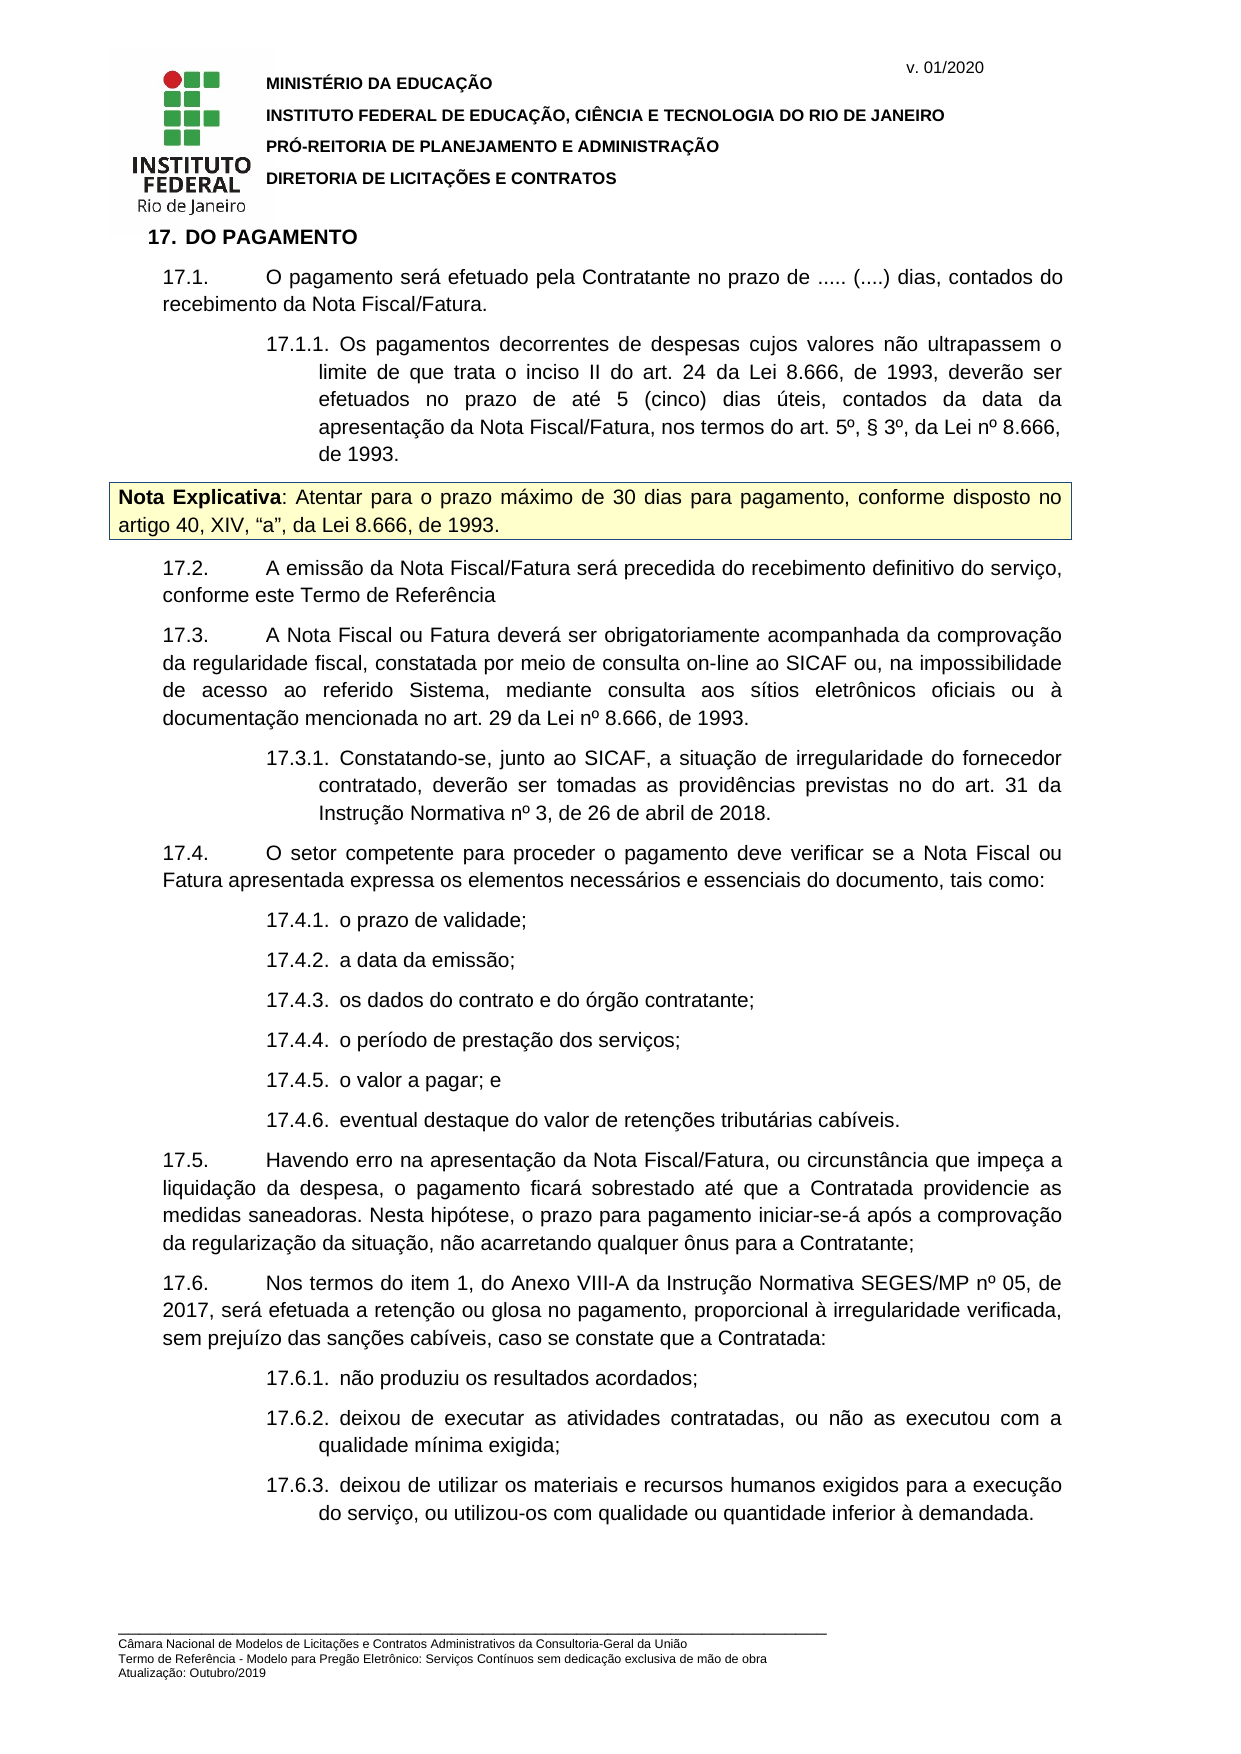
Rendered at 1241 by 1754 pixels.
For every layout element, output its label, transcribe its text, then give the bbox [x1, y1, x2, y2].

list A emissão da Nota Fiscal/Fatura será precedida do recebimento definitivo do serviço, conforme este Termo de Referência [162, 556, 1063, 607]
list O pagamento será efetuado pela Contratante no prazo de ..... (....) dias, contados do recebimento da Nota Fiscal/Fatura. [162, 264, 1063, 316]
list deixou de executar as atividades contratadas, ou não as executou com a qualidade mínima exigida; [266, 1406, 1063, 1457]
list Nos termos do item 1, do Anexo VIII-A da Instrução Normativa SEGES/MP nº 05, de 2017, será efetuada a retenção ou glosa no pagamento, proporcional à irregularidade verificada, sem prejuízo das sanções cabíveis, caso se constate que a Contratada: [162, 1271, 1063, 1350]
list eventual destaque do valor de retenções tributárias cabíveis. [266, 1108, 1063, 1132]
list Os pagamentos decorrentes de despesas cujos valores não ultrapassem o limite de que trata o inciso II do art. 24 da Lei 8.666, de 1993, deverão ser efetuados no prazo de até 5 (cinco) dias úteis, contados da data da apresentação da Nota Fiscal/Fatura, nos termos do art. 5º, § 3º, da Lei nº 8.666, de 1993. [266, 332, 1063, 466]
list não produziu os resultados acordados; [266, 1366, 1063, 1390]
picture [270, 174, 275, 182]
list a data da emissão; [266, 948, 1063, 972]
text Nota Explicativa: Atentar para o prazo máximo de 30 dias para pagamento, conforme disposto no artigo 40, XIV, “a”, da Lei 8.666, de 1993. [110, 483, 1071, 539]
list deixou de utilizar os materiais e recursos humanos exigidos para a execução do serviço, ou utilizou-os com qualidade ou quantidade inferior à demandada. [266, 1473, 1063, 1525]
list A Nota Fiscal ou Fatura deverá ser obrigatoriamente acompanhada da comprovação da regularidade fiscal, constatada por meio de consulta on-line ao SICAF ou, na impossibilidade de acesso ao referido Sistema, mediante consulta aos sítios eletrônicos oficiais ou à documentação mencionada no art. 29 da Lei nº 8.666, de 1993. [162, 623, 1063, 730]
list o prazo de validade; [266, 908, 1063, 932]
list Constatando-se, junto ao SICAF, a situação de irregularidade do fornecedor contratado, deverão ser tomadas as providências previstas no do art. 31 da Instrução Normativa nº 3, de 26 de abril de 2018. [266, 746, 1063, 825]
text DO PAGAMENTO [148, 224, 1063, 248]
list o valor a pagar; e [266, 1068, 1063, 1092]
list os dados do contrato e do órgão contratante; [266, 988, 1063, 1012]
list o período de prestação dos serviços; [266, 1028, 1063, 1052]
list O setor competente para proceder o pagamento deve verificar se a Nota Fiscal ou Fatura apresentada expressa os elementos necessários e essenciais do documento, tais como: [162, 841, 1063, 892]
picture [107, 48, 275, 237]
list Havendo erro na apresentação da Nota Fiscal/Fatura, ou circunstância que impeça a liquidação da despesa, o pagamento ficará sobrestado até que a Contratada providencie as medidas saneadoras. Nesta hipótese, o prazo para pagamento iniciar-se-á após a comprovação da regularização da situação, não acarretando qualquer ônus para a Contratante; [162, 1148, 1063, 1255]
